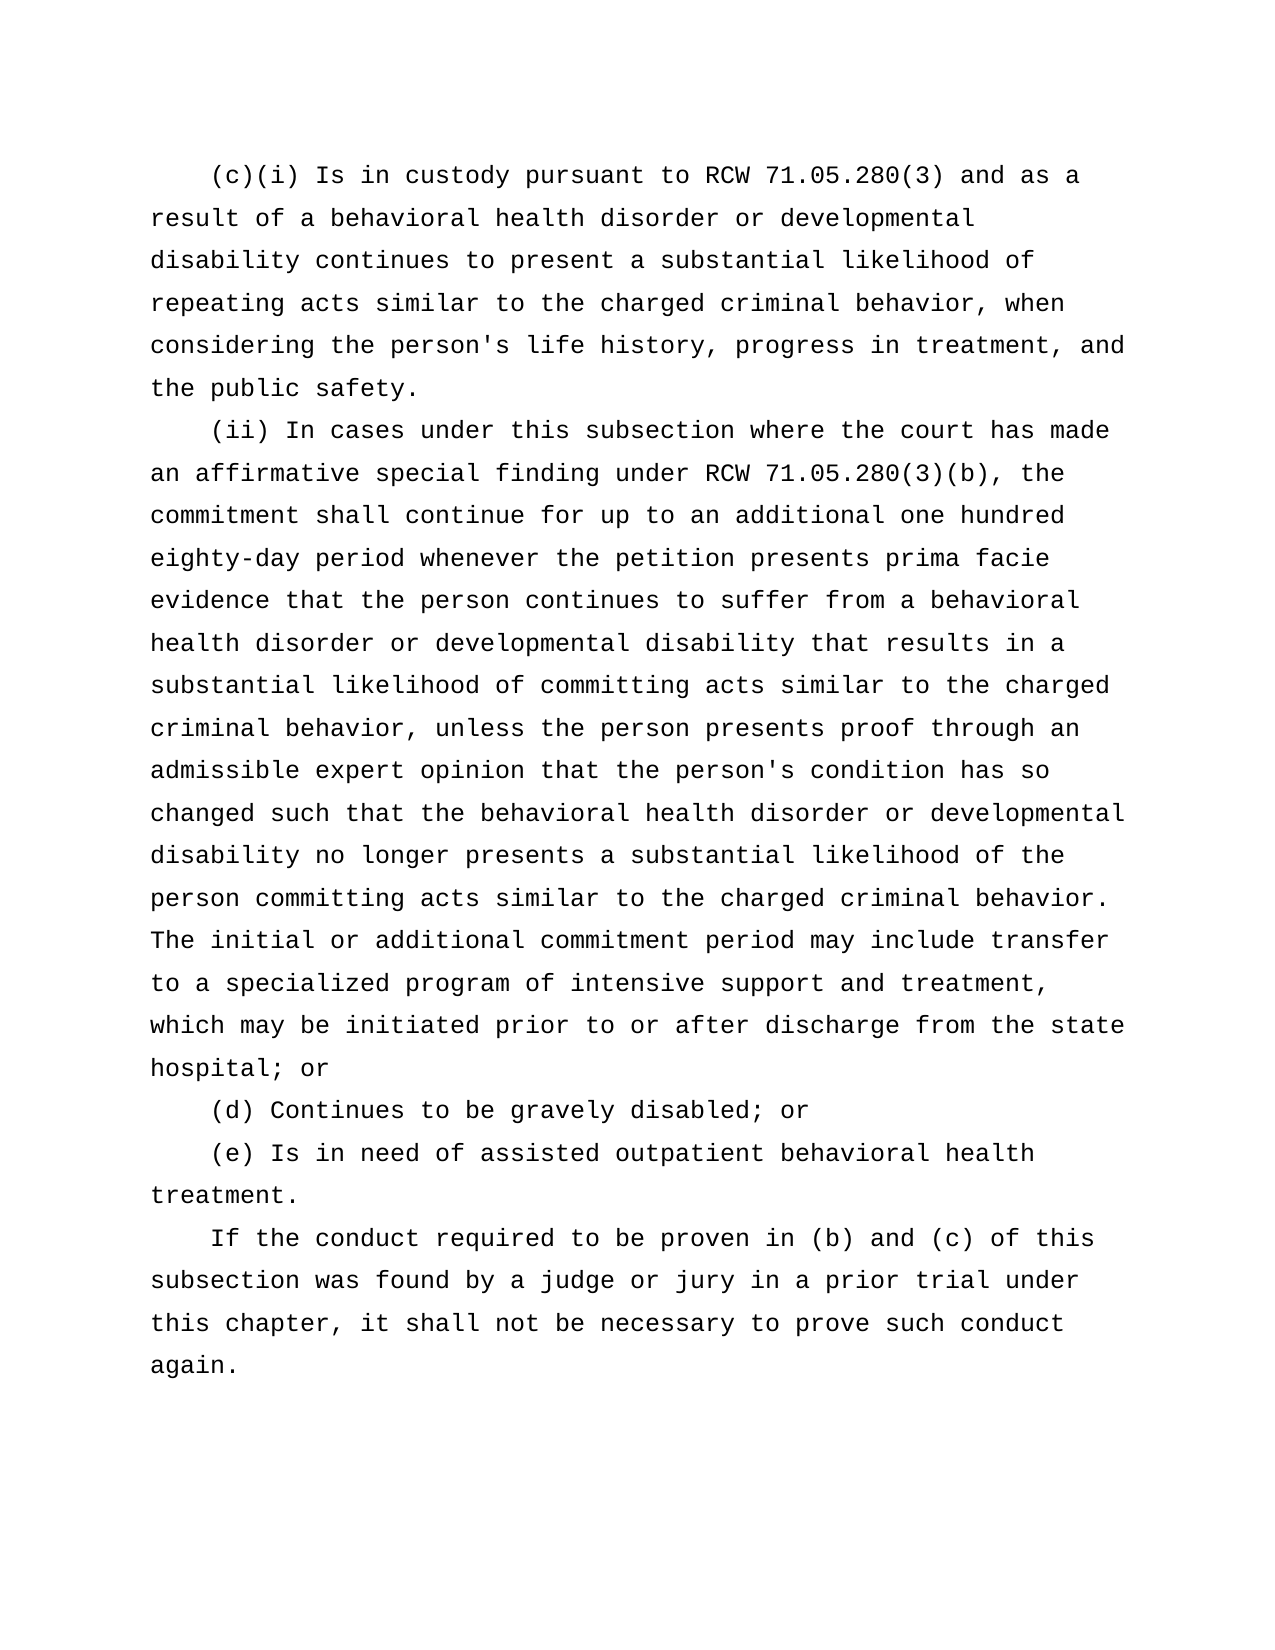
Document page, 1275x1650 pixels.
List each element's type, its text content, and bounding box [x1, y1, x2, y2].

text (ii) In cases under this subsection where the court has made an affirmative special finding under RCW 71.05.280(3)(b), the commitment shall continue for up to an additional one hundred eighty-day period whenever the petition presents prima facie evidence that the person continues to suffer from a behavioral health disorder or developmental disability that results in a substantial likelihood of committing acts similar to the charged criminal behavior, unless the person presents proof through an admissible expert opinion that the person's condition has so changed such that the behavioral health disorder or developmental disability no longer presents a substantial likelihood of the person committing acts similar to the charged criminal behavior. The initial or additional commitment period may include transfer to a specialized program of intensive support and treatment, which may be initiated prior to or after discharge from the state hospital; or [150, 405, 1125, 1085]
text If the conduct required to be proven in (b) and (c) of this subsection was found by a judge or jury in a prior trial under this chapter, it shall not be necessary to prove such conduct again. [150, 1212, 1125, 1382]
text (d) Continues to be gravely disabled; or [150, 1085, 1125, 1127]
text (e) Is in need of assisted outpatient behavioral health treatment. [150, 1127, 1125, 1212]
text (c)(i) Is in custody pursuant to RCW 71.05.280(3) and as a result of a behavioral health disorder or developmental disability continues to present a substantial likelihood of repeating acts similar to the charged criminal behavior, when considering the person's life history, progress in treatment, and the public safety. [150, 150, 1125, 405]
